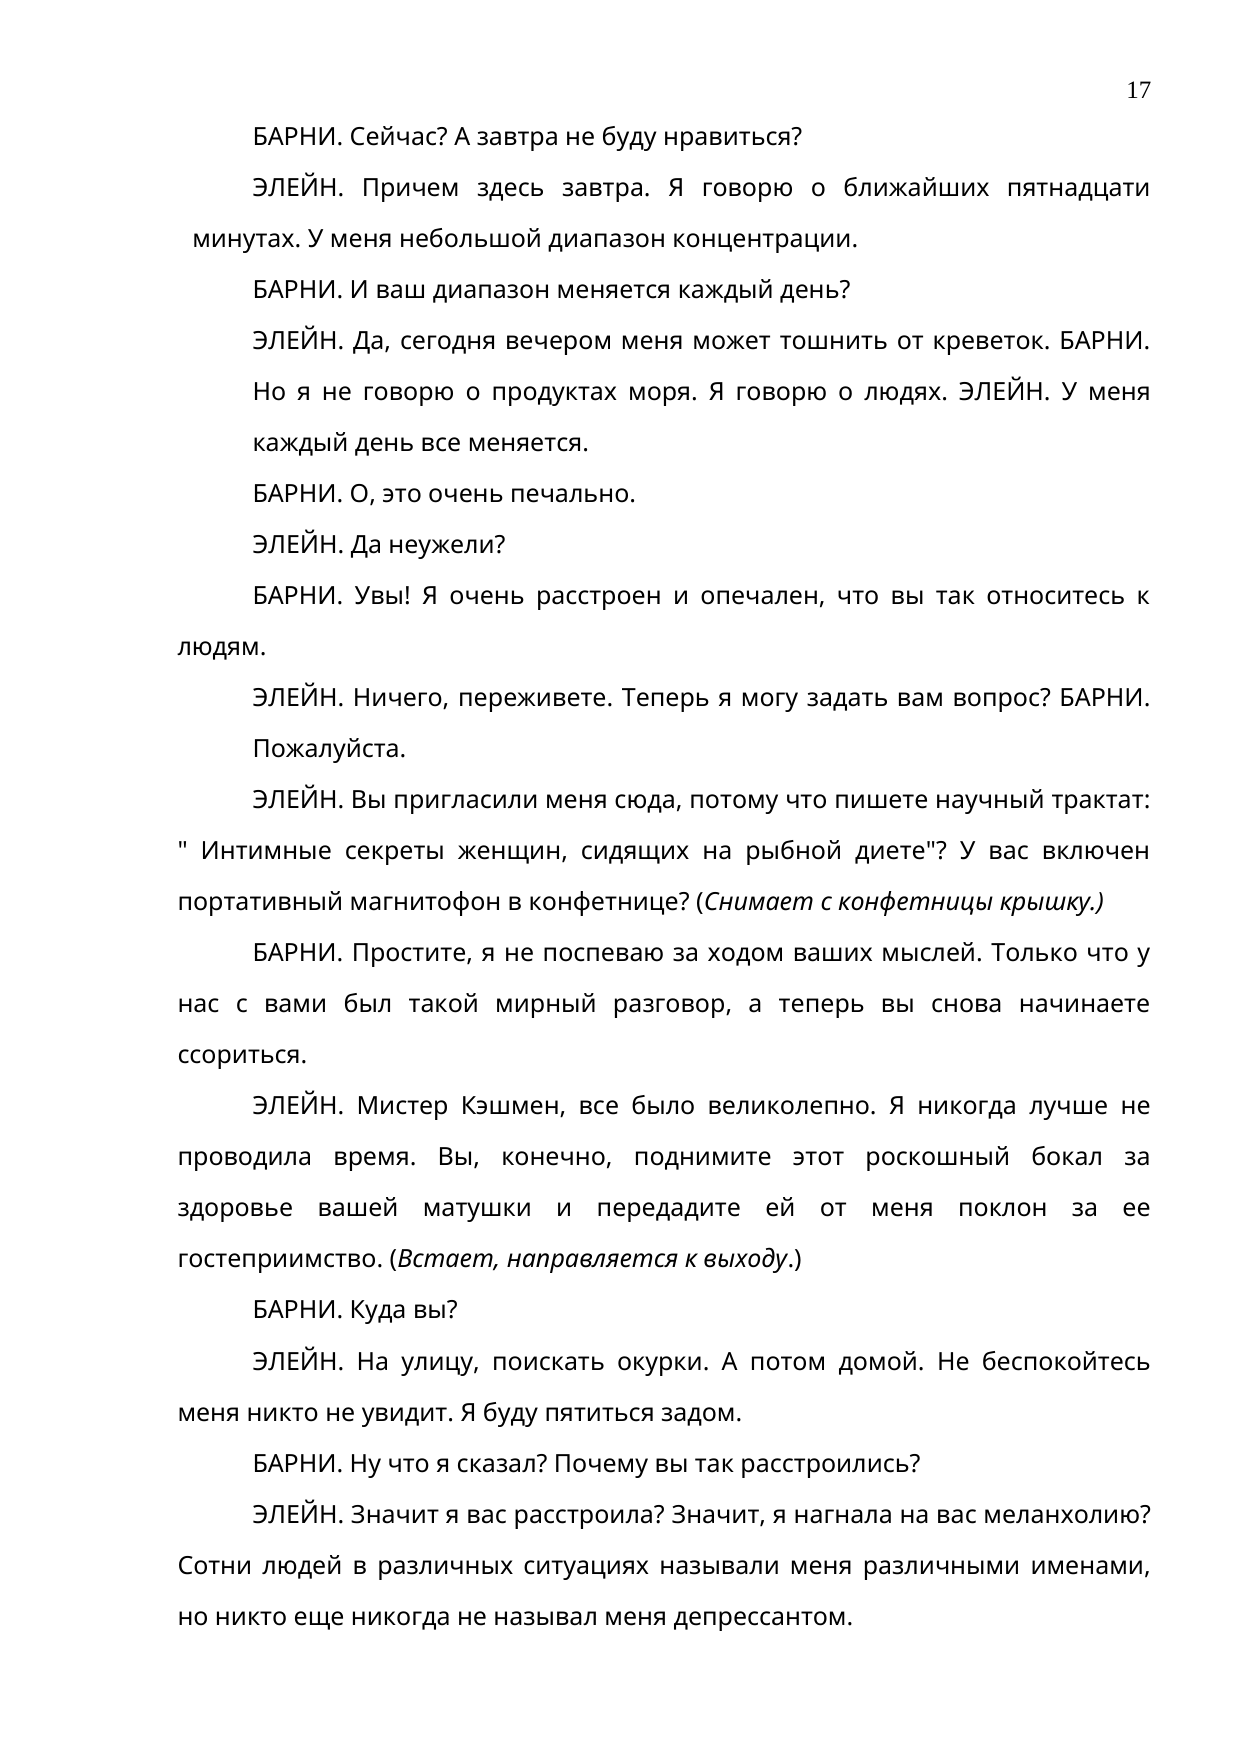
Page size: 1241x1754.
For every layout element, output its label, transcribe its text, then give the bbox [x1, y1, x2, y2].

text ЭЛЕЙН. Причем здесь завтра. Я говорю о ближайших пятнадцати минутах. У меня небольшой диапазон концентрации. [192, 169, 1152, 254]
text ЭЛЕЙН. Вы пригласили меня сюда, потому что пишете научный трактат: " Интимные секреты женщин, сидящих на рыбной диете"? У вас включен портативный магнитофон в конфетнице? (Снимает с конфетницы крышку.) [177, 782, 1152, 918]
text БАРНИ. И ваш диапазон меняется каждый день? [192, 271, 1152, 305]
text БАРНИ. О, это очень печально. [252, 475, 1152, 509]
text БАРНИ. Сейчас? А завтра не буду нравиться? [252, 118, 1152, 152]
text БАРНИ. Куда вы? [177, 1292, 1152, 1326]
text ЭЛЕЙН. Да неужели? [252, 526, 1152, 561]
text БАРНИ. Увы! Я очень расстроен и опечален, что вы так относитесь к людям. [177, 577, 1152, 663]
text ЭЛЕЙН. Да, сегодня вечером меня может тошнить от креветок. БАРНИ. Но я не говорю о продуктах моря. Я говорю о людях. ЭЛЕЙН. У меня каждый день все меняется. [252, 322, 1152, 458]
text ЭЛЕЙН. На улицу, поискать окурки. А потом домой. Не беспокойтесь меня никто не увидит. Я буду пятиться задом. [177, 1343, 1152, 1428]
text ЭЛЕЙН. Значит я вас расстроила? Значит, я нагнала на вас меланхолию? Сотни людей в различных ситуациях называли меня различными именами, но никто еще никогда не называл меня депрессантом. [177, 1496, 1152, 1632]
text БАРНИ. Ну что я сказал? Почему вы так расстроились? [177, 1445, 1152, 1479]
text БАРНИ. Простите, я не поспеваю за ходом ваших мыслей. Только что у нас с вами был такой мирный разговор, а теперь вы снова начинаете ссориться. [177, 935, 1152, 1071]
text ЭЛЕЙН. Ничего, переживете. Теперь я могу задать вам вопрос? БАРНИ. Пожалуйста. [252, 679, 1152, 765]
text ЭЛЕЙН. Мистер Кэшмен, все было великолепно. Я никогда лучше не проводила время. Вы, конечно, поднимите этот роскошный бокал за здоровье вашей матушки и передадите ей от меня поклон за ее гостеприимство. (Встает, направляется к выходу.) [177, 1088, 1152, 1275]
